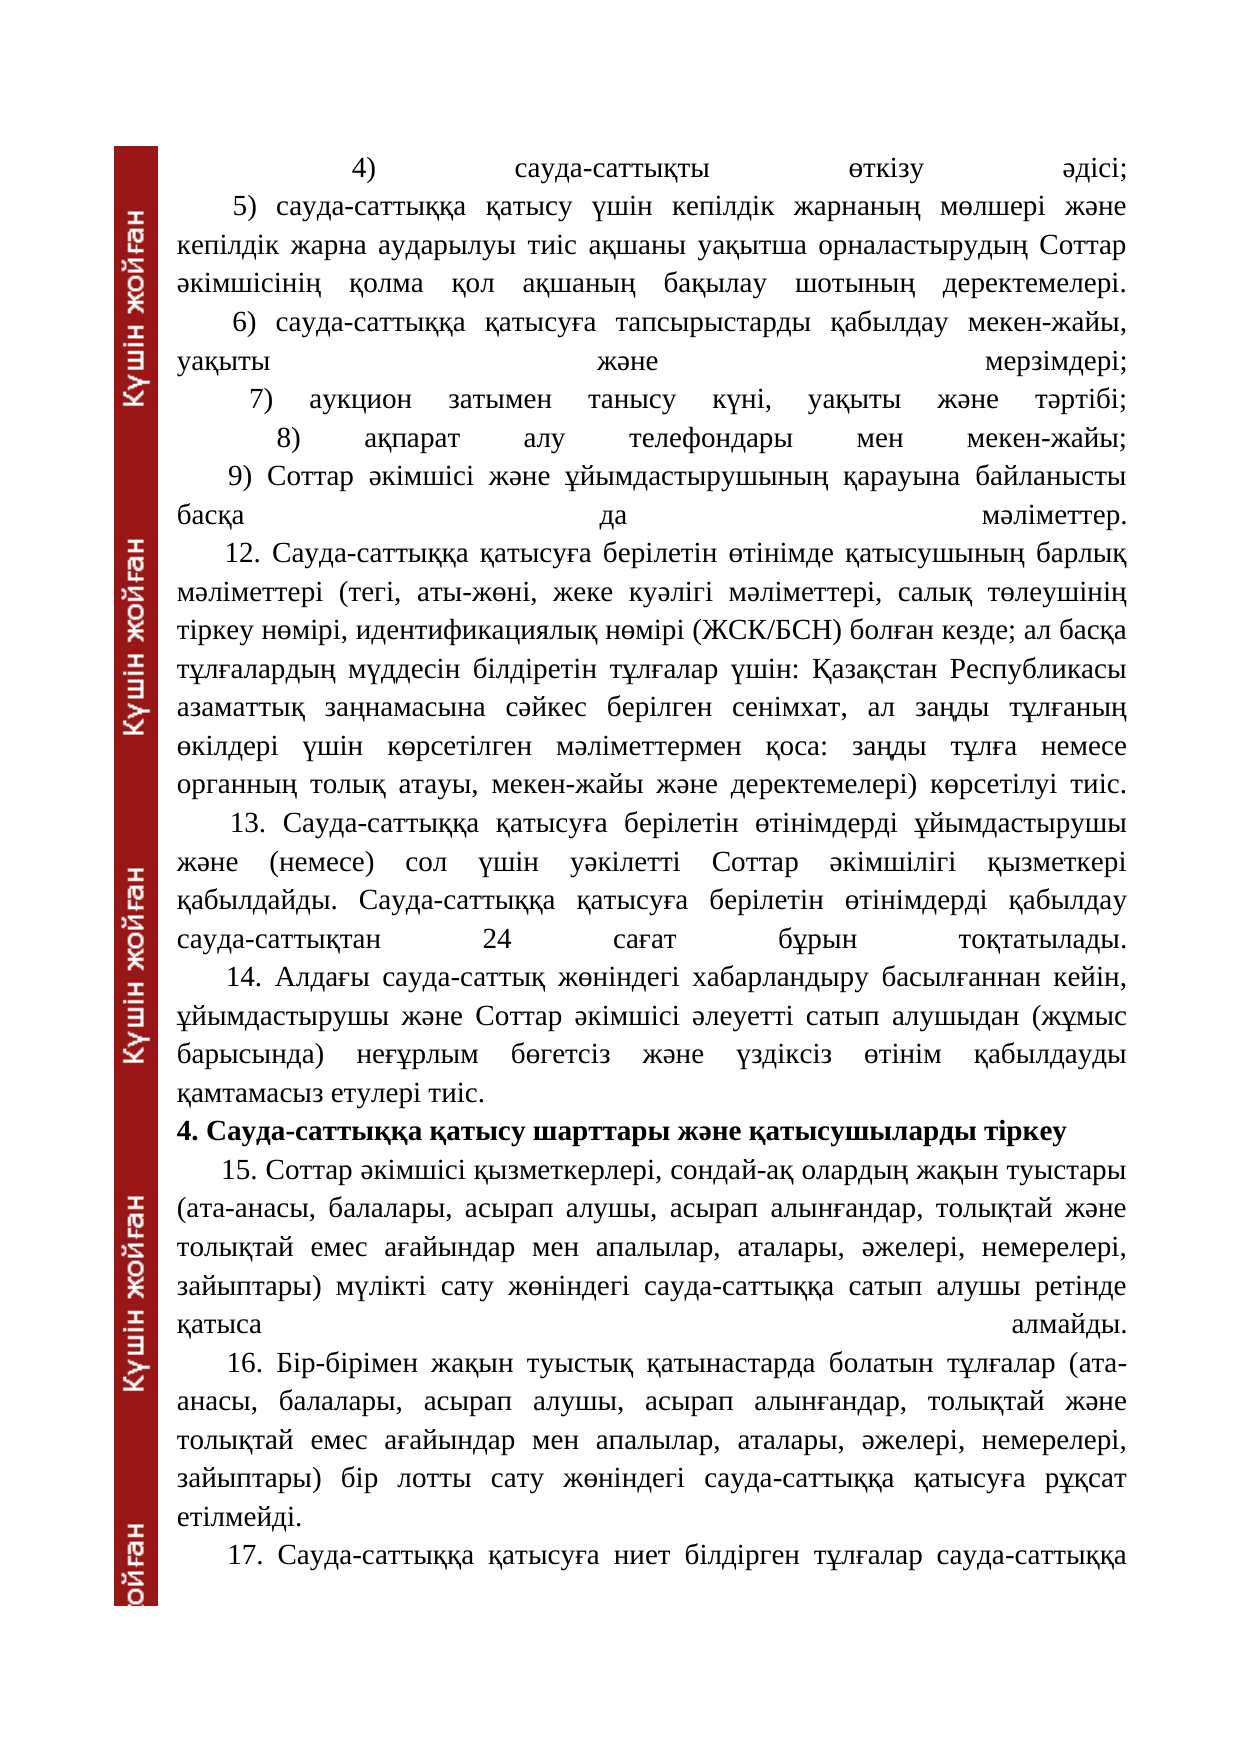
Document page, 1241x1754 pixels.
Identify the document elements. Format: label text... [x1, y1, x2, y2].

picture [114, 146, 158, 150]
text 4. Сауда-саттыққа қатысу шарттары және қатысушыларды тіркеу [112, 1113, 1128, 1147]
picture [114, 1571, 158, 1606]
picture [114, 1147, 158, 1152]
picture [114, 1108, 158, 1113]
